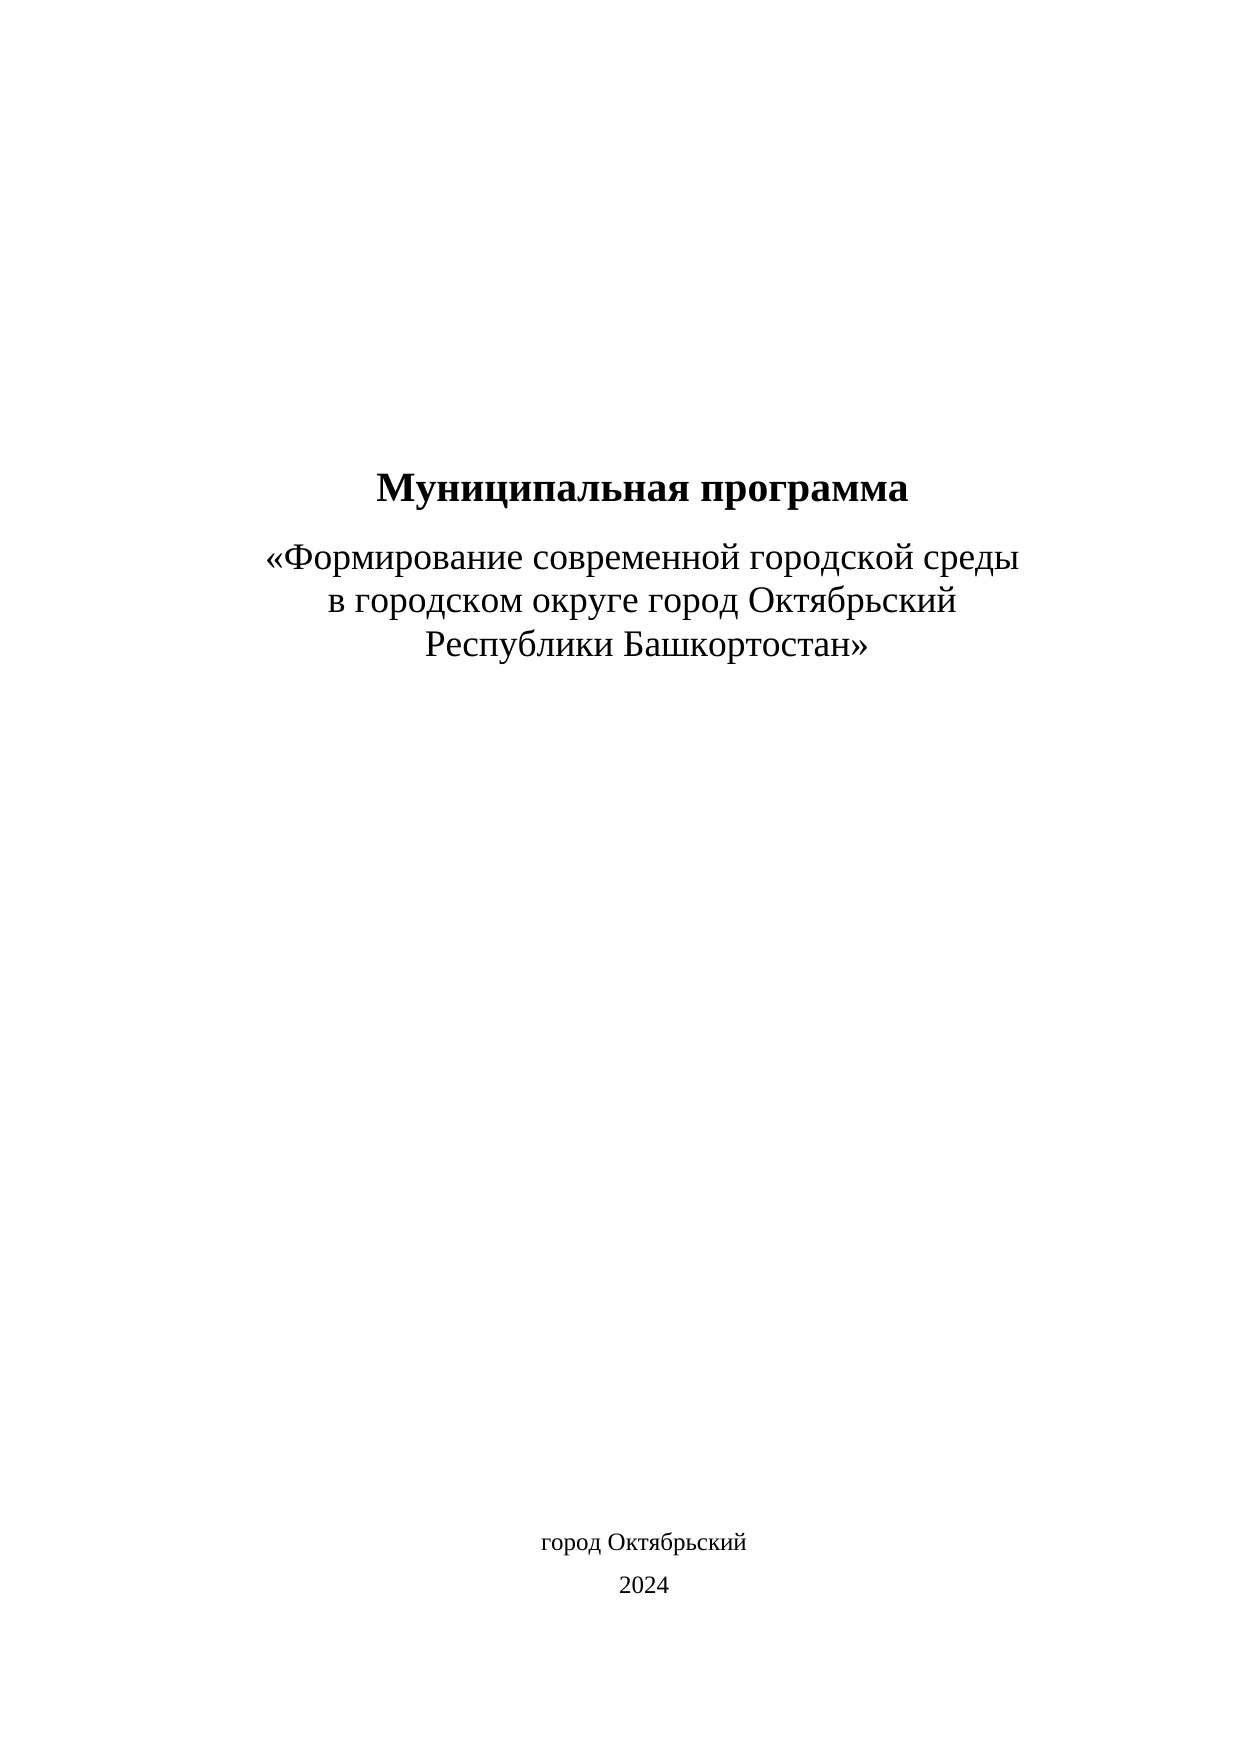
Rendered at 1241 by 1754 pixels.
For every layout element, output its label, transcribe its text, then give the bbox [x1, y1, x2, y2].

text Республики Башкортостан» [118, 621, 1167, 664]
text в городском округе город Октябрьский [118, 578, 1167, 621]
text 2024 [118, 1570, 1169, 1598]
text Муниципальная программа [118, 463, 1167, 511]
text город Октябрьский [118, 1527, 1169, 1555]
text «Формирование современной городской среды [118, 535, 1167, 578]
